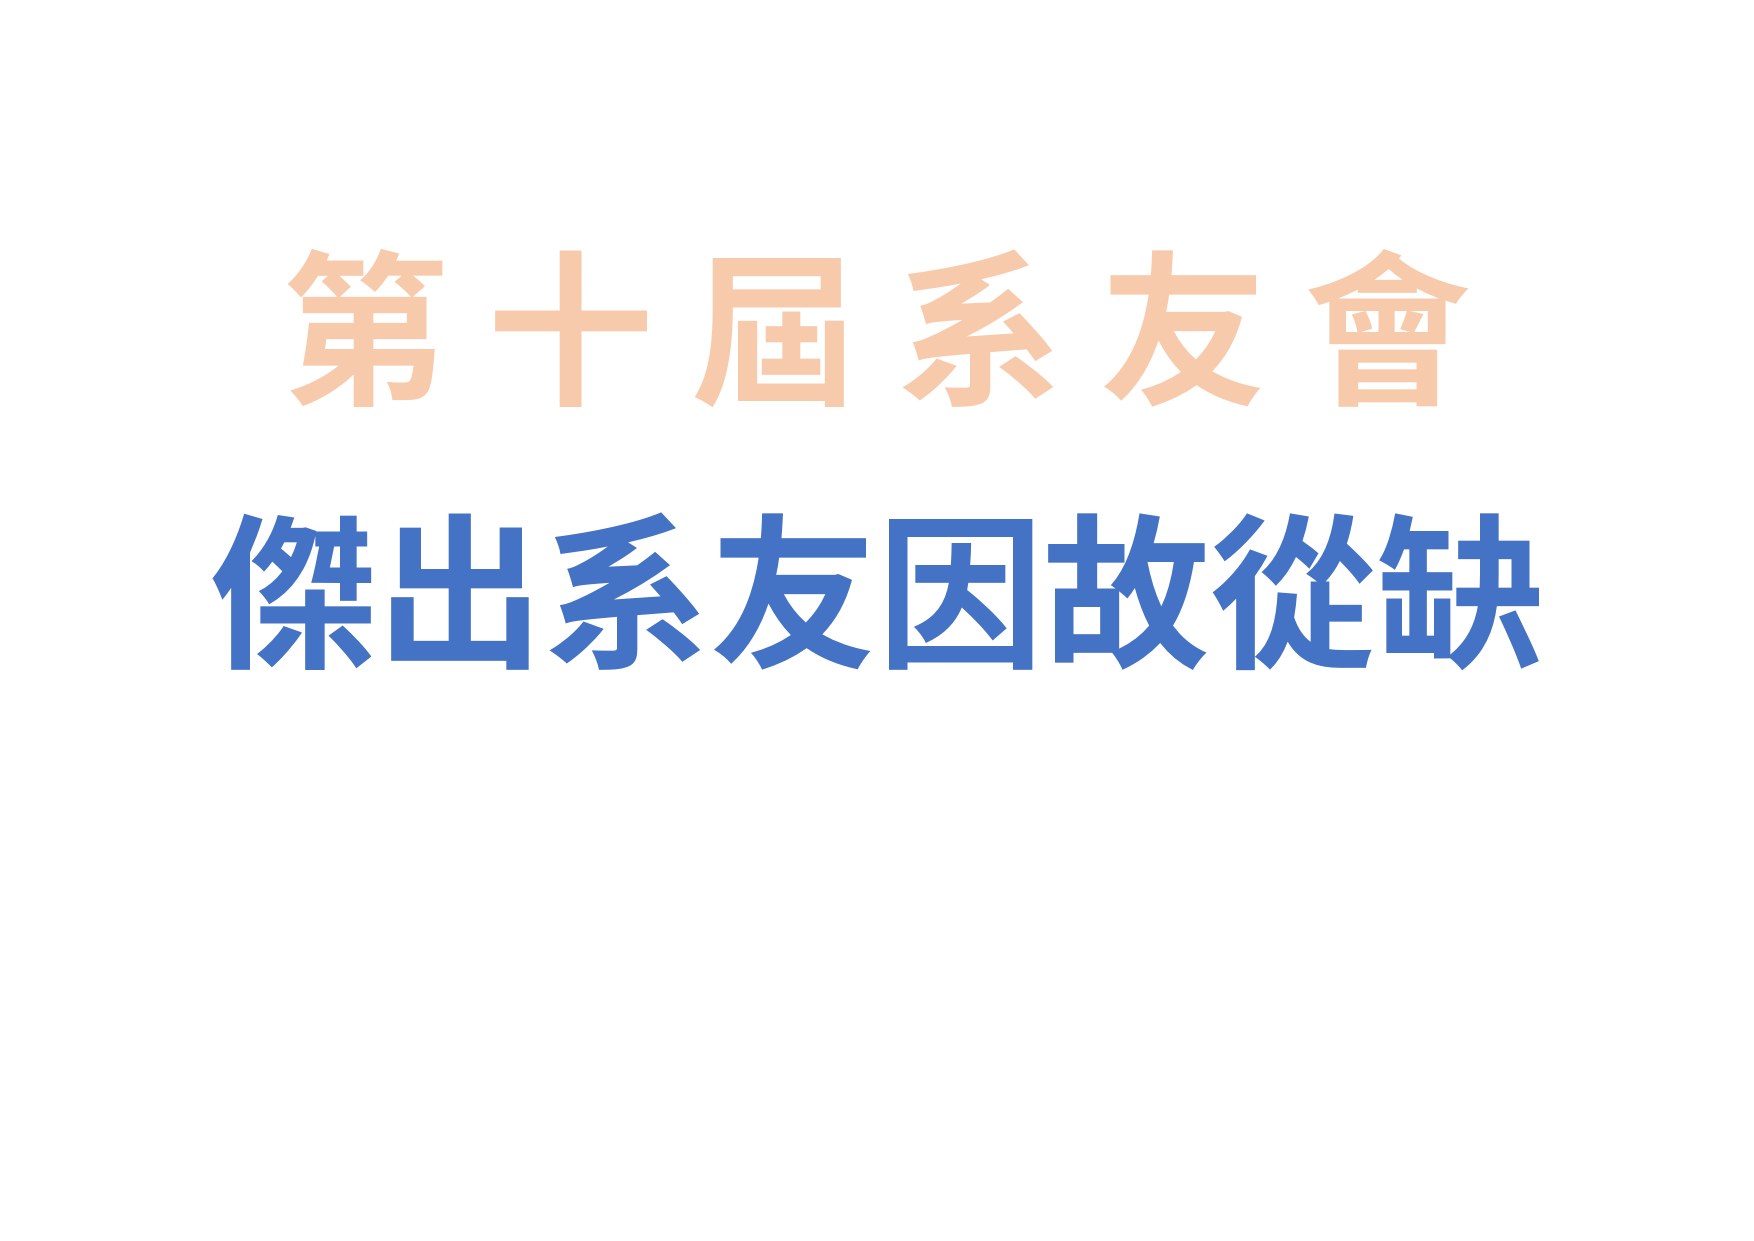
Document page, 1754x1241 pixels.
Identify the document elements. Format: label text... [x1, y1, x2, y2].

text 傑出系友因故從缺 [150, 451, 1604, 714]
text 第 十 屆 系 友 會 [150, 189, 1604, 451]
